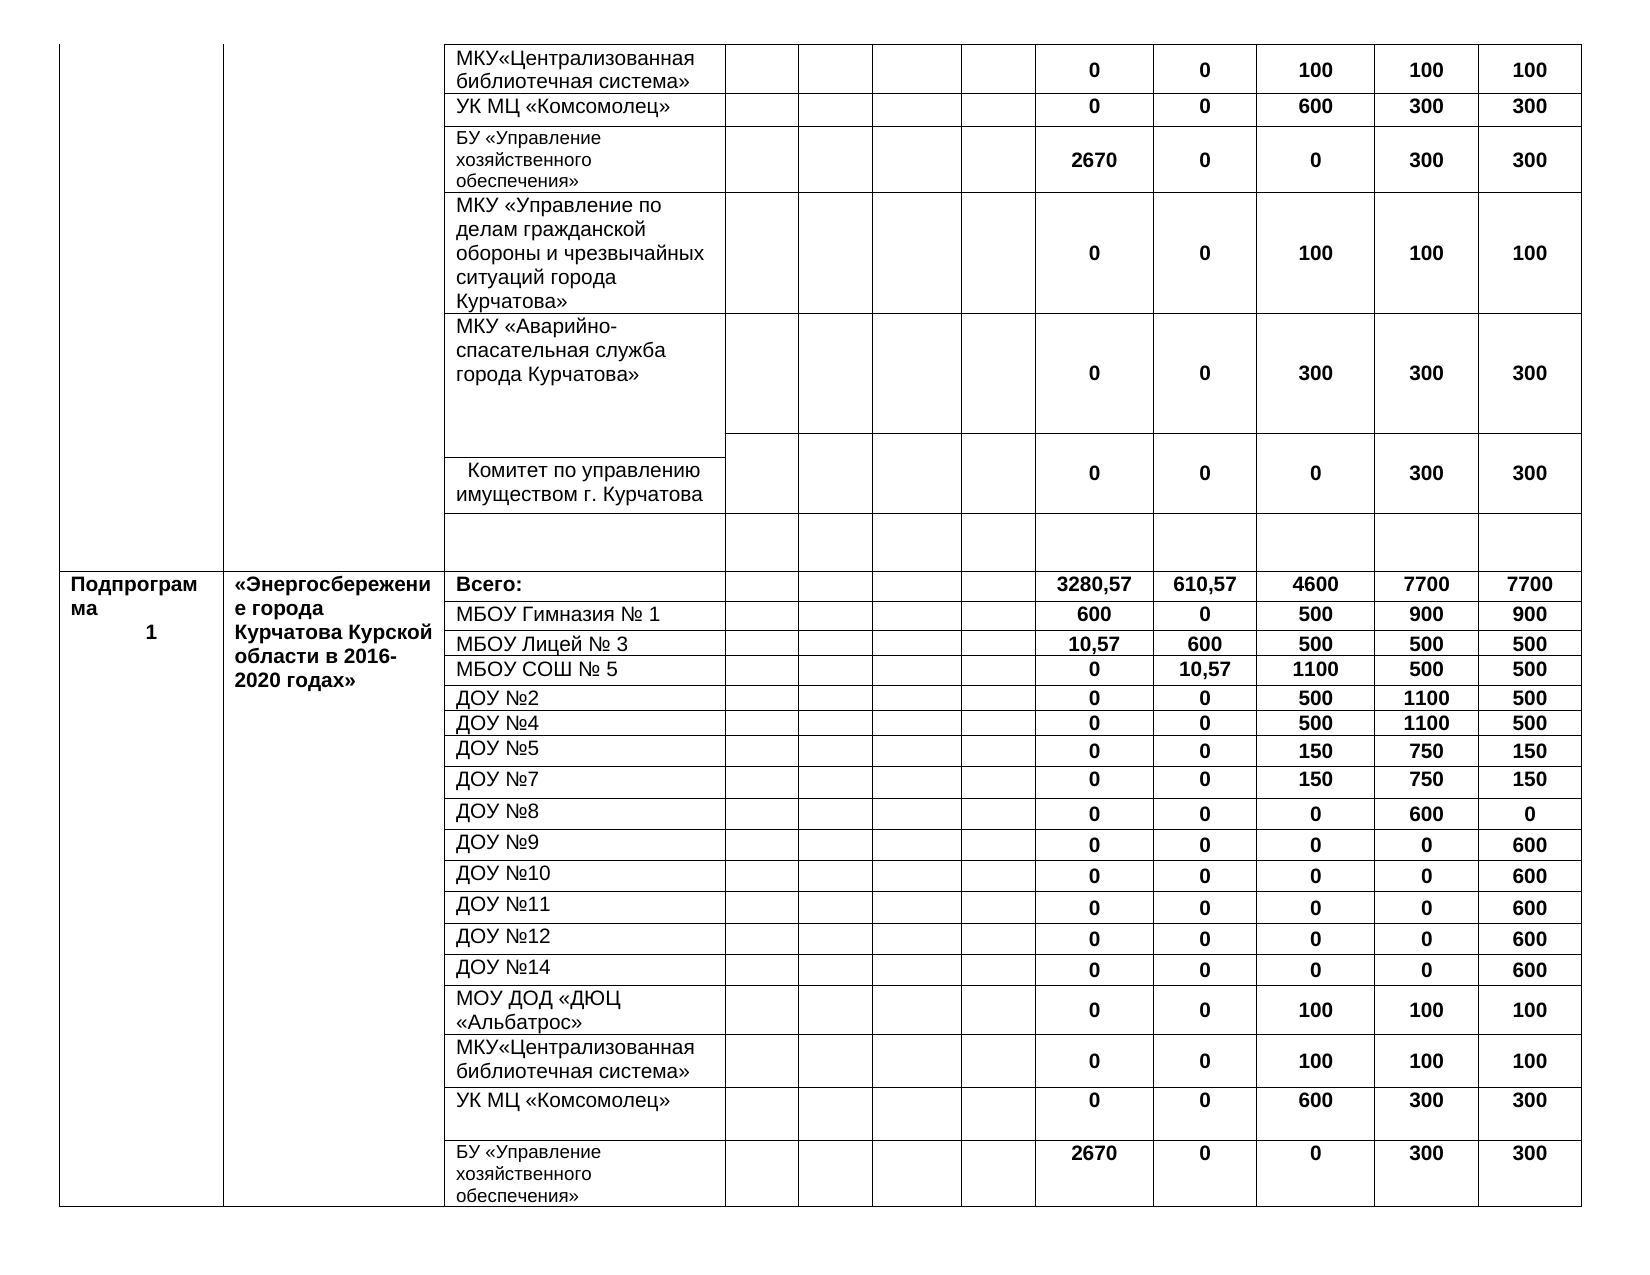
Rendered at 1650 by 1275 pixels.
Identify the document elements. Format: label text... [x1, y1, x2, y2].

table_cell 300 [1479, 94, 1581, 126]
table_cell [726, 1035, 798, 1087]
table_cell 0 [1375, 955, 1478, 985]
table_cell 0 [1375, 892, 1478, 922]
table_cell [726, 986, 798, 1034]
table_cell [873, 986, 961, 1034]
table_cell 300 [1375, 127, 1478, 192]
table_cell [726, 193, 798, 313]
table_cell 3280,57 [1036, 572, 1153, 601]
table_cell 0 [1154, 602, 1256, 630]
table_cell 600 [1375, 799, 1478, 829]
table_cell 600 [1479, 892, 1581, 922]
table_cell 0 [1036, 799, 1153, 829]
table_cell 7700 [1375, 572, 1478, 601]
table_cell 0 [1036, 686, 1153, 710]
table_cell 0 [1154, 711, 1256, 735]
table_cell [445, 514, 725, 571]
table_cell [799, 686, 872, 710]
table_cell [726, 434, 798, 513]
table_cell [726, 1141, 798, 1206]
table_cell [799, 434, 872, 513]
table_cell [726, 314, 798, 433]
table_cell 300 [1375, 434, 1478, 513]
table_cell [962, 514, 1035, 571]
table_cell МКУ «Аварийно-спасательная служба города Курчатова» [445, 314, 725, 457]
table_cell [726, 631, 798, 655]
table_cell [873, 799, 961, 829]
table_cell [962, 986, 1035, 1034]
table_cell ДОУ №10 [445, 861, 725, 891]
table_cell БУ «Управление хозяйственного обеспечения» [445, 1141, 725, 1206]
table_cell МБОУ Гимназия № 1 [445, 602, 725, 630]
table_cell 0 [1154, 767, 1256, 797]
table_cell [873, 656, 961, 685]
table_cell [962, 799, 1035, 829]
table_cell 0 [1257, 861, 1374, 891]
table_cell [873, 1035, 961, 1087]
table_cell [726, 572, 798, 601]
table_cell [1479, 514, 1581, 571]
table_cell 500 [1375, 656, 1478, 685]
table_cell 1100 [1375, 711, 1478, 735]
table_cell [726, 127, 798, 192]
table_cell МКУ «Управление по делам гражданской обороны и чрезвычайных ситуаций города Курчатова» [445, 193, 725, 313]
table_cell [873, 736, 961, 766]
table_cell [873, 434, 961, 513]
table_cell 7700 [1479, 572, 1581, 601]
table_cell [962, 656, 1035, 685]
table_cell [799, 986, 872, 1034]
table_cell [726, 656, 798, 685]
table_cell 500 [1479, 656, 1581, 685]
table_cell [799, 193, 872, 313]
table_cell 600 [1036, 602, 1153, 630]
table_cell МКУ«Централизованная библиотечная система» [445, 45, 725, 93]
table_cell [1375, 514, 1478, 571]
table_cell [962, 955, 1035, 985]
table_cell 0 [1036, 830, 1153, 860]
table_cell ДОУ №4 [445, 711, 725, 735]
table_cell [799, 631, 872, 655]
table_cell 150 [1257, 767, 1374, 797]
table_cell 100 [1257, 45, 1374, 93]
table_cell [962, 434, 1035, 513]
table_cell [799, 861, 872, 891]
table_cell [726, 602, 798, 630]
table_cell [873, 1088, 961, 1140]
table_cell 100 [1375, 1035, 1478, 1087]
table_cell 0 [1036, 736, 1153, 766]
table_cell 0 [1375, 861, 1478, 891]
table_cell 0 [1154, 861, 1256, 891]
table_cell [799, 94, 872, 126]
table_cell [726, 892, 798, 922]
table_cell [873, 94, 961, 126]
table_cell [726, 514, 798, 571]
table_cell ДОУ №2 [445, 686, 725, 710]
table_cell 300 [1375, 314, 1478, 433]
table_cell 0 [1036, 45, 1153, 93]
table_cell [962, 193, 1035, 313]
table_cell УК МЦ «Комсомолец» [445, 94, 725, 126]
table_cell [726, 767, 798, 797]
table_cell 10,57 [1036, 631, 1153, 655]
table_cell [873, 45, 961, 93]
table_cell 0 [1154, 830, 1256, 860]
table_cell 300 [1479, 1088, 1581, 1140]
table_cell 610,57 [1154, 572, 1256, 601]
table_cell БУ «Управление хозяйственного обеспечения» [445, 127, 725, 192]
table_cell 0 [1154, 1141, 1256, 1206]
table_cell 100 [1257, 1035, 1374, 1087]
table_cell [962, 1088, 1035, 1140]
table_cell 2670 [1036, 1141, 1153, 1206]
table_cell МКУ«Централизованная библиотечная система» [445, 1035, 725, 1087]
table_cell [962, 861, 1035, 891]
table_cell 100 [1375, 193, 1478, 313]
table_cell 0 [1257, 830, 1374, 860]
table_cell ДОУ №14 [445, 955, 725, 985]
table_cell 0 [1036, 986, 1153, 1034]
table_cell 100 [1479, 986, 1581, 1034]
table_cell 100 [1375, 986, 1478, 1034]
table_cell ДОУ №7 [445, 767, 725, 797]
table_cell 0 [1036, 193, 1153, 313]
table_cell 0 [1154, 1035, 1256, 1087]
table_cell [873, 711, 961, 735]
table_cell 0 [1036, 861, 1153, 891]
table_cell МБОУ СОШ № 5 [445, 656, 725, 685]
table_cell 0 [1036, 1088, 1153, 1140]
table_cell [799, 1141, 872, 1206]
table_cell [873, 892, 961, 922]
table_cell [873, 924, 961, 954]
table_cell [962, 711, 1035, 735]
table_cell [799, 892, 872, 922]
table_cell [799, 767, 872, 797]
table_cell [799, 314, 872, 433]
table_cell ДОУ №9 [445, 830, 725, 860]
table_cell 300 [1479, 314, 1581, 433]
table_cell 500 [1479, 686, 1581, 710]
table_cell [799, 1035, 872, 1087]
table_cell [962, 686, 1035, 710]
table_cell [726, 830, 798, 860]
table_cell 0 [1154, 1088, 1256, 1140]
table_cell 1100 [1375, 686, 1478, 710]
table_cell Всего: [445, 572, 725, 601]
table_cell [799, 127, 872, 192]
table_cell 900 [1375, 602, 1478, 630]
table_cell [726, 94, 798, 126]
table_cell [1154, 514, 1256, 571]
table_cell 0 [1036, 924, 1153, 954]
table_cell [962, 767, 1035, 797]
table_cell 500 [1257, 711, 1374, 735]
table_cell [962, 924, 1035, 954]
table_cell 100 [1257, 986, 1374, 1034]
table_cell [799, 572, 872, 601]
table_cell 100 [1479, 45, 1581, 93]
table_cell 0 [1154, 314, 1256, 433]
table_cell 0 [1154, 986, 1256, 1034]
table_cell [726, 736, 798, 766]
table_cell [873, 193, 961, 313]
table_cell 0 [1154, 924, 1256, 954]
table_cell 0 [1257, 955, 1374, 985]
table_cell 0 [1036, 1035, 1153, 1087]
table_cell 600 [1154, 631, 1256, 655]
table_cell 2670 [1036, 127, 1153, 192]
table_cell 300 [1479, 1141, 1581, 1206]
table_cell [799, 924, 872, 954]
table_cell ДОУ №11 [445, 892, 725, 922]
table_cell УК МЦ «Комсомолец» [445, 1088, 725, 1140]
table_cell 0 [1257, 892, 1374, 922]
table_cell 500 [1257, 686, 1374, 710]
table_cell 0 [1036, 314, 1153, 433]
table_cell 500 [1257, 602, 1374, 630]
table_cell 900 [1479, 602, 1581, 630]
table_cell 0 [1154, 127, 1256, 192]
table_cell [873, 631, 961, 655]
table_cell 0 [1036, 955, 1153, 985]
table_cell [962, 830, 1035, 860]
table_cell 750 [1375, 767, 1478, 797]
table_cell [799, 45, 872, 93]
table_cell МБОУ Лицей № 3 [445, 631, 725, 655]
table_cell 0 [1154, 799, 1256, 829]
table_cell 600 [1479, 830, 1581, 860]
table_cell 600 [1479, 861, 1581, 891]
table_cell 0 [1375, 830, 1478, 860]
table_cell 500 [1479, 711, 1581, 735]
table_cell 600 [1257, 94, 1374, 126]
table_cell [873, 830, 961, 860]
table_cell 0 [1479, 799, 1581, 829]
table_cell [799, 1088, 872, 1140]
table_cell [1036, 514, 1153, 571]
table_cell 0 [1154, 94, 1256, 126]
table_cell 600 [1479, 955, 1581, 985]
table_cell ДОУ №8 [445, 799, 725, 829]
table_cell [873, 314, 961, 433]
table_cell [873, 572, 961, 601]
table_cell 150 [1257, 736, 1374, 766]
table_cell 300 [1479, 434, 1581, 513]
table_cell Комитет по управлению имуществом г. Курчатова [445, 458, 725, 513]
table_cell «Энергосбережение города Курчатова Курской области в 2016-2020 годах» [224, 572, 444, 1206]
table_cell 0 [1154, 45, 1256, 93]
table_cell [962, 892, 1035, 922]
table_cell [873, 861, 961, 891]
table_cell 0 [1154, 193, 1256, 313]
table_cell [962, 314, 1035, 433]
table_cell 1100 [1257, 656, 1374, 685]
table_cell [799, 830, 872, 860]
table_cell [962, 127, 1035, 192]
table_cell 150 [1479, 736, 1581, 766]
table_cell 0 [1154, 686, 1256, 710]
table_cell 100 [1257, 193, 1374, 313]
table_cell [726, 924, 798, 954]
table_cell 300 [1257, 314, 1374, 433]
table_cell 0 [1036, 94, 1153, 126]
table_cell 500 [1257, 631, 1374, 655]
table_cell [873, 127, 961, 192]
table_cell [873, 686, 961, 710]
table_cell 100 [1479, 1035, 1581, 1087]
table_cell 0 [1036, 767, 1153, 797]
table_cell 150 [1479, 767, 1581, 797]
table_cell 4600 [1257, 572, 1374, 601]
table_cell [873, 514, 961, 571]
table_cell 0 [1036, 434, 1153, 513]
table_cell [799, 736, 872, 766]
table_cell 600 [1257, 1088, 1374, 1140]
table_cell 300 [1479, 127, 1581, 192]
table_cell 0 [1257, 434, 1374, 513]
table_cell 0 [1154, 892, 1256, 922]
table_cell [962, 631, 1035, 655]
table_cell Подпрограмма 1 [60, 572, 223, 1206]
table_cell [962, 1141, 1035, 1206]
table_cell [726, 1088, 798, 1140]
table_cell [799, 514, 872, 571]
table_cell [799, 711, 872, 735]
table_cell [799, 799, 872, 829]
table_cell 100 [1375, 45, 1478, 93]
table_cell 500 [1479, 631, 1581, 655]
table_cell [726, 799, 798, 829]
table_cell 500 [1375, 631, 1478, 655]
table_cell [726, 955, 798, 985]
table_cell [726, 861, 798, 891]
table_cell [962, 602, 1035, 630]
table_cell 0 [1154, 736, 1256, 766]
table_cell 0 [1154, 955, 1256, 985]
table_cell 600 [1479, 924, 1581, 954]
table_cell 300 [1375, 1141, 1478, 1206]
table_cell 0 [1036, 711, 1153, 735]
table_cell ДОУ №5 [445, 736, 725, 766]
table_cell 0 [1036, 656, 1153, 685]
table_cell 0 [1257, 1141, 1374, 1206]
table_cell 750 [1375, 736, 1478, 766]
table_cell 300 [1375, 1088, 1478, 1140]
table_cell [873, 767, 961, 797]
table_cell 0 [1257, 799, 1374, 829]
table_cell ДОУ №12 [445, 924, 725, 954]
table_cell [873, 1141, 961, 1206]
table_cell 100 [1479, 193, 1581, 313]
table_cell [799, 955, 872, 985]
table_cell [873, 955, 961, 985]
table_cell [726, 45, 798, 93]
table_cell [726, 711, 798, 735]
table_cell 0 [1036, 892, 1153, 922]
table_cell [799, 602, 872, 630]
table_cell 300 [1375, 94, 1478, 126]
table_cell [962, 45, 1035, 93]
table_cell [962, 1035, 1035, 1087]
table_cell 0 [1154, 434, 1256, 513]
table_cell [799, 656, 872, 685]
table_cell [726, 686, 798, 710]
table_cell [962, 94, 1035, 126]
table_cell [873, 602, 961, 630]
table_cell [1257, 514, 1374, 571]
table_cell МОУ ДОД «ДЮЦ «Альбатрос» [445, 986, 725, 1034]
table_cell 0 [1375, 924, 1478, 954]
table_cell 10,57 [1154, 656, 1256, 685]
table_cell 0 [1257, 127, 1374, 192]
table_cell 0 [1257, 924, 1374, 954]
table_cell [962, 736, 1035, 766]
table_cell [962, 572, 1035, 601]
